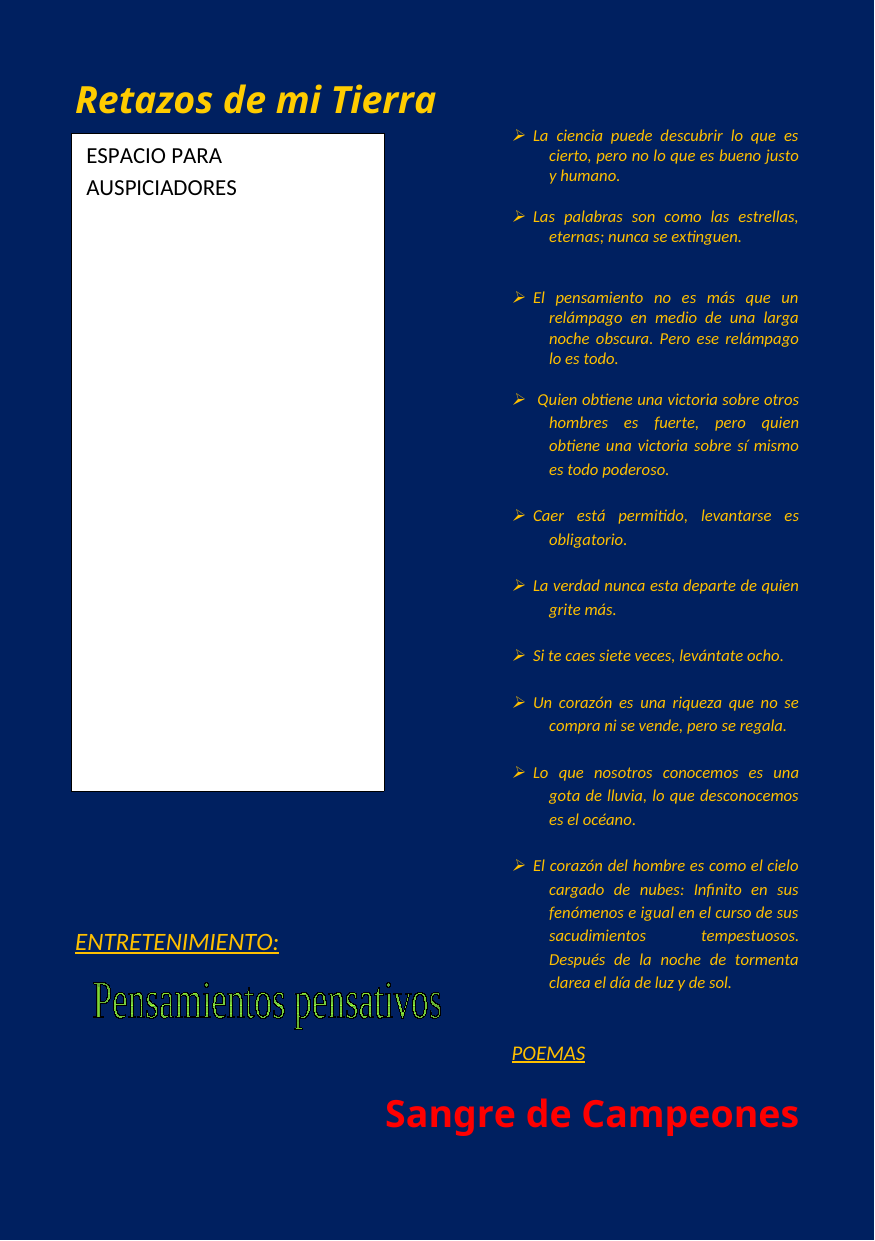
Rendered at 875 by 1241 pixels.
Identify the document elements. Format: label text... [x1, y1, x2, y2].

list Un corazón es una riqueza que no se compra ni se vende, pero se regala. [511, 692, 799, 736]
list El corazón del hombre es como el cielo cargado de nubes: Infinito en sus fenómenos e igual en el curso de sus sacudimientos tempestuosos. Después de la noche de tormenta clarea el día de luz y de sol. [511, 856, 799, 993]
list Quien obtiene una victoria sobre otros hombres es fuerte, pero quien obtiene una victoria sobre sí mismo es todo poderoso. [511, 389, 799, 479]
list Las palabras son como las estrellas, eternas; nunca se extinguen. [511, 206, 799, 247]
text POEMAS [511, 1040, 799, 1065]
list La ciencia puede descubrir lo que es cierto, pero no lo que es bueno justo y humano. [511, 125, 799, 186]
text ENTRETENIMIENTO: [75, 926, 400, 957]
list Si te caes siete veces, levántate ocho. [511, 646, 799, 666]
list La verdad nunca esta departe de quien grite más. [511, 576, 799, 619]
list Caer está permitido, levantarse es obligatorio. [511, 506, 799, 549]
list El pensamiento no es más que un relámpago en medio de una larga noche obscura. Pero ese relámpago lo es todo. [511, 287, 799, 369]
list Lo que nosotros conocemos es una gota de lluvia, lo que desconocemos es el océano. [511, 762, 799, 829]
